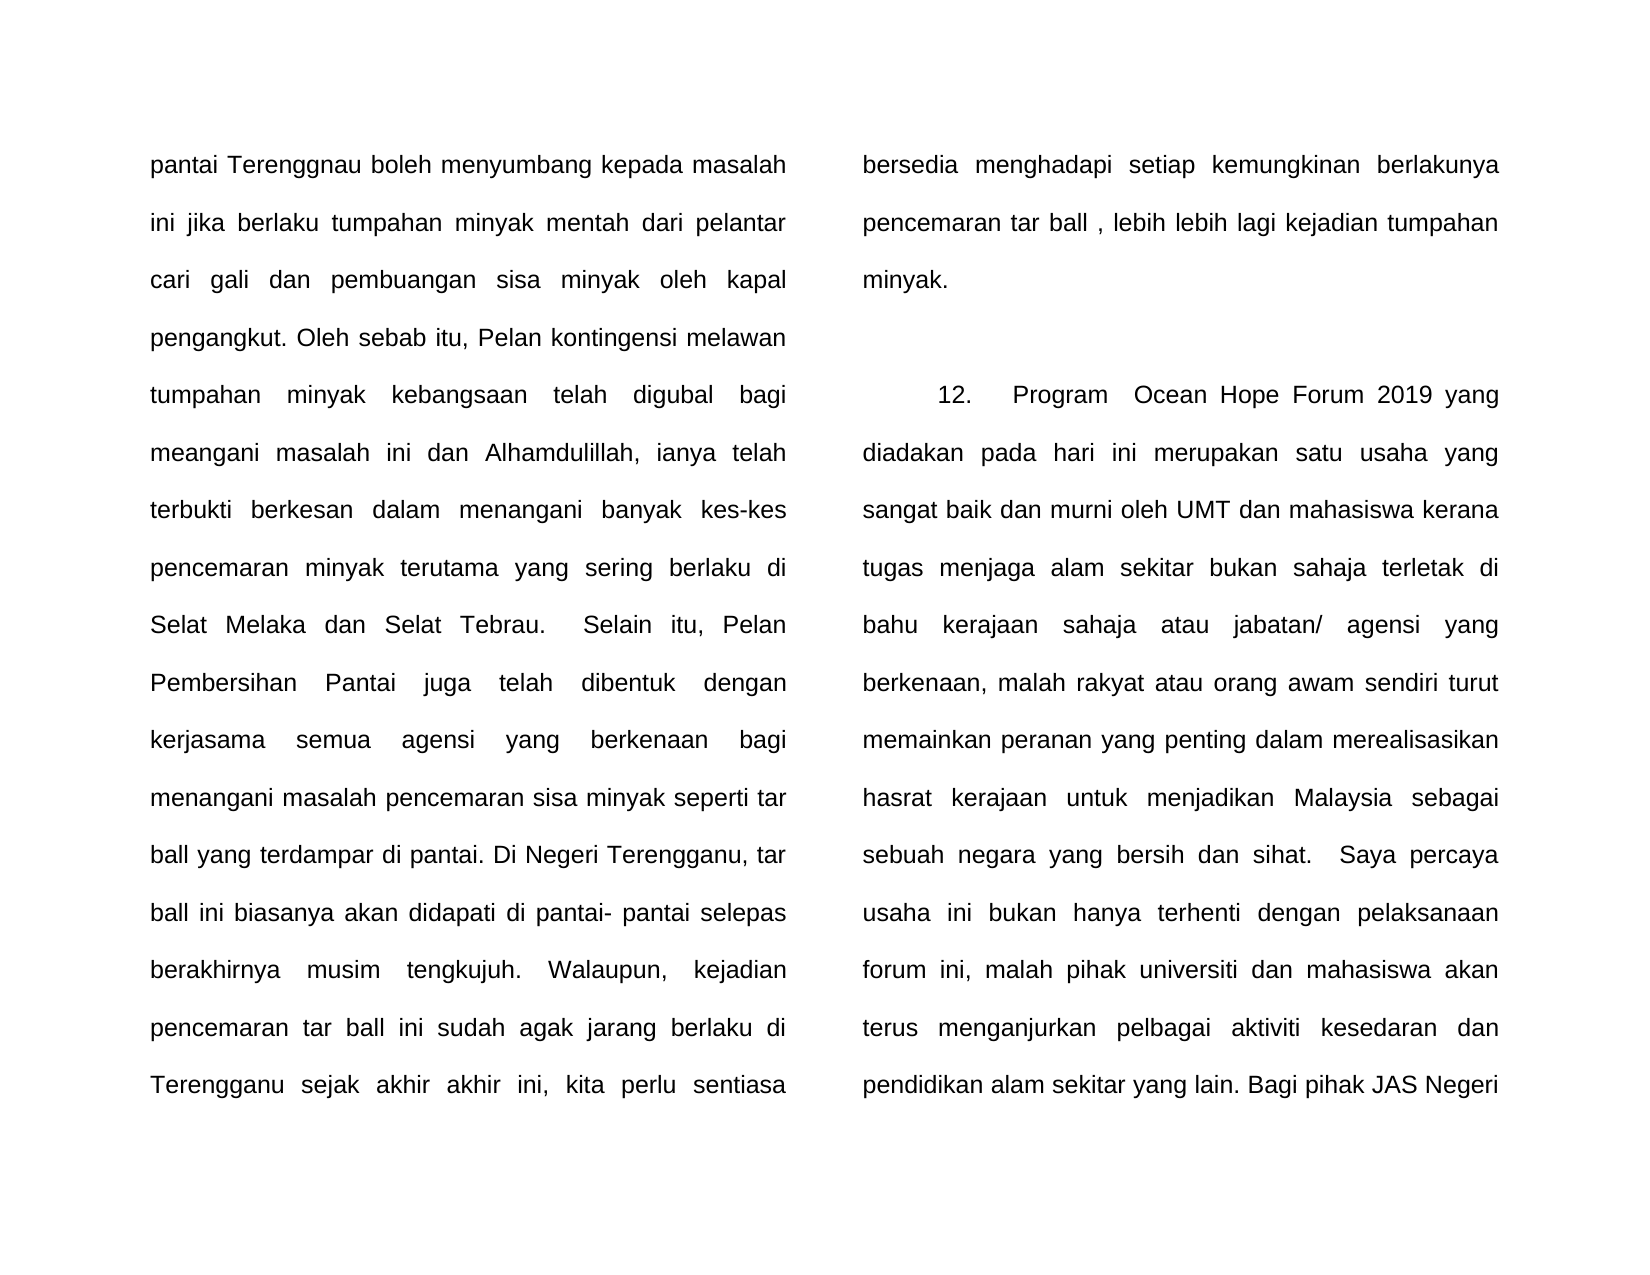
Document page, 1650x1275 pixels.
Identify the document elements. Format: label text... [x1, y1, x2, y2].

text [862, 150, 1500, 294]
